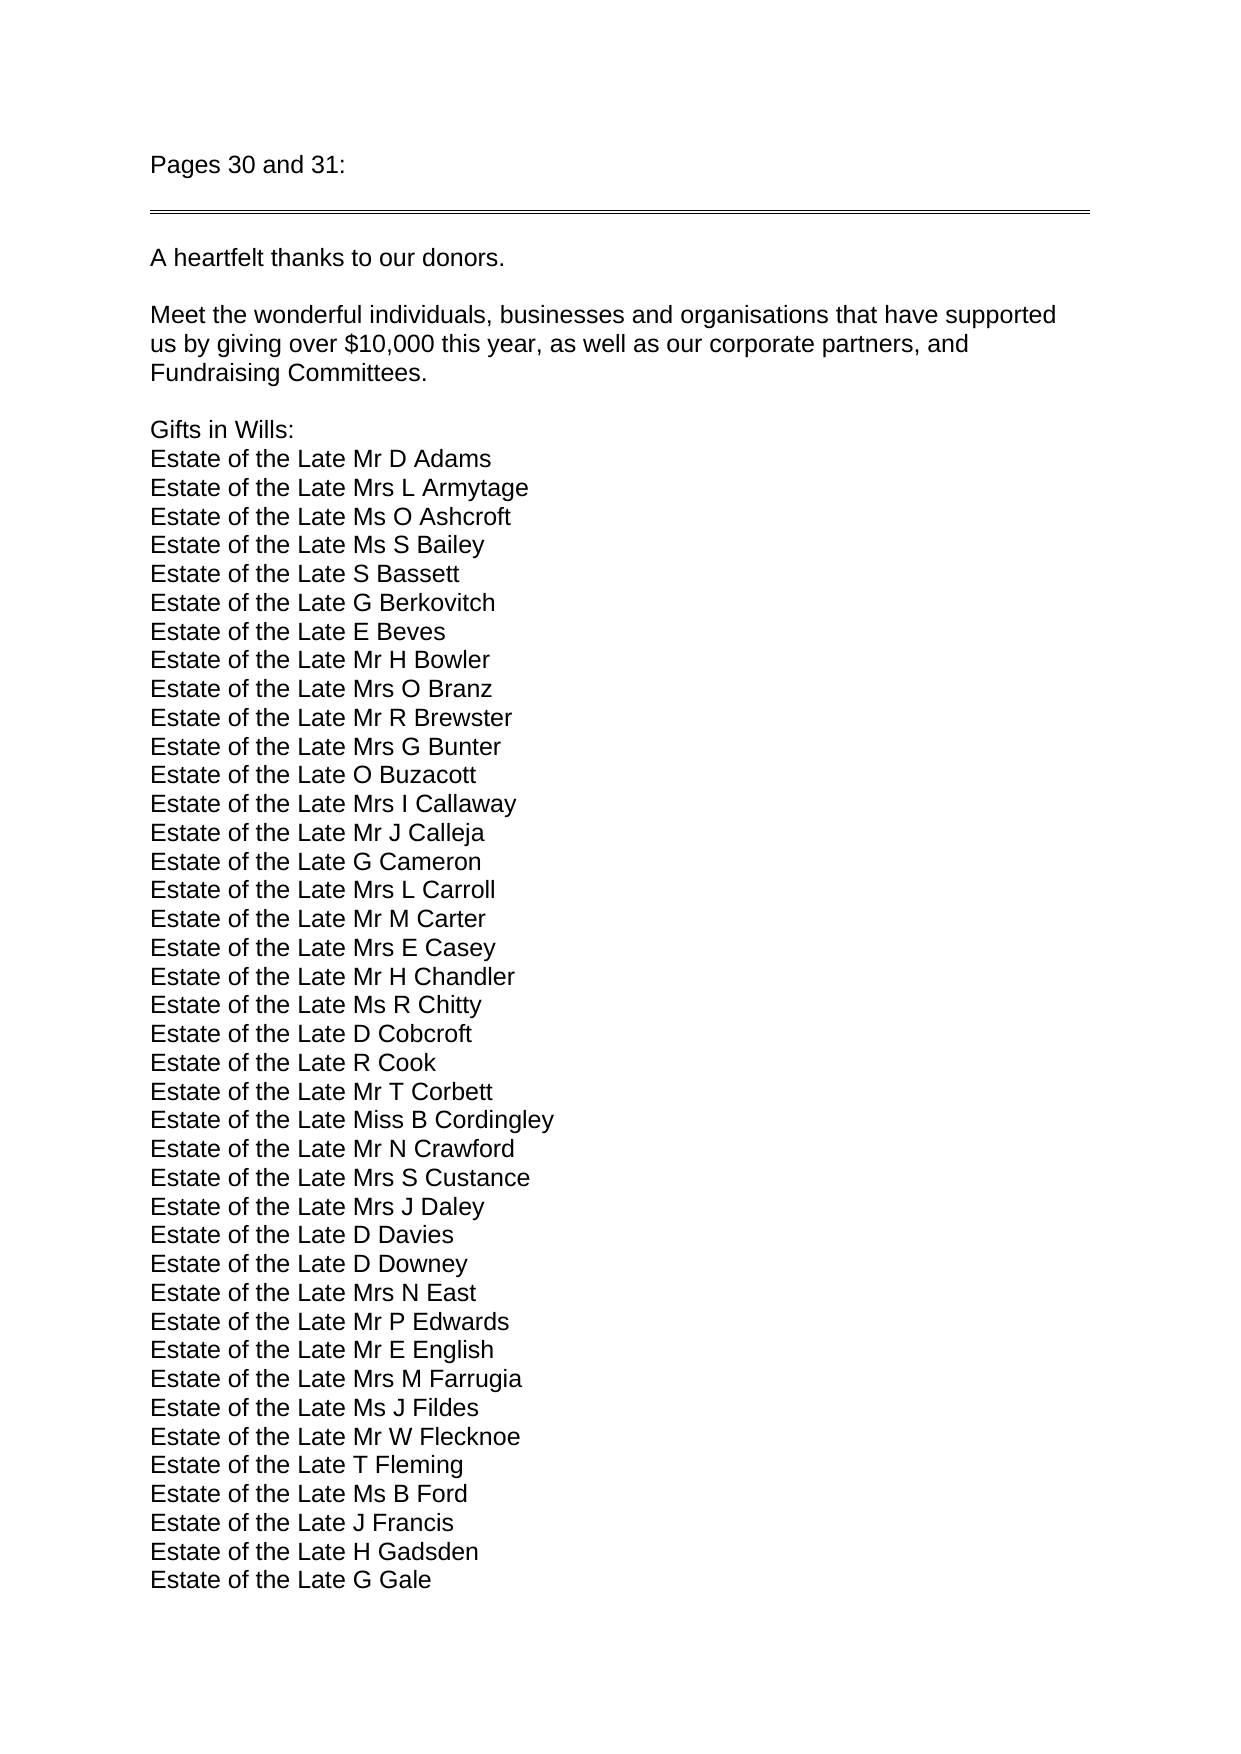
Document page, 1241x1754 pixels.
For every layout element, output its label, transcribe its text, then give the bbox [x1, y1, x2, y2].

text Estate of the Late D Davies [150, 1221, 1090, 1249]
text Estate of the Late Mrs E Casey [150, 933, 1090, 962]
text Estate of the Late Mrs J Daley [150, 1192, 1090, 1221]
text Estate of the Late Mr M Carter [150, 904, 1090, 933]
text Estate of the Late Mr P Edwards [150, 1307, 1090, 1336]
text Meet the wonderful individuals, businesses and organisations that have supported us by giving over $10,000 this year, as well as our corporate partners, and Fundraising Committees. [150, 301, 1090, 387]
text Estate of the Late Ms O Ashcroft [150, 502, 1090, 531]
text Estate of the Late H Gadsden [150, 1537, 1090, 1566]
text Estate of the Late Mr T Corbett [150, 1077, 1090, 1106]
text Estate of the Late Mrs G Bunter [150, 732, 1090, 761]
text Estate of the Late Ms R Chitty [150, 991, 1090, 1019]
text Estate of the Late Mr H Chandler [150, 962, 1090, 991]
text Pages 30 and 31: [150, 150, 1090, 179]
text Estate of the Late O Buzacott [150, 761, 1090, 789]
text Estate of the Late Mrs L Carroll [150, 876, 1090, 904]
text Estate of the Late Mr D Adams [150, 444, 1090, 473]
text Estate of the Late Mrs L Armytage [150, 473, 1090, 502]
text Estate of the Late D Cobcroft [150, 1019, 1090, 1048]
text Estate of the Late J Francis [150, 1508, 1090, 1537]
text Estate of the Late Miss B Cordingley [150, 1106, 1090, 1134]
text Estate of the Late G Berkovitch [150, 588, 1090, 617]
text Estate of the Late Ms B Ford [150, 1479, 1090, 1508]
text Estate of the Late Mrs O Branz [150, 674, 1090, 703]
text A heartfelt thanks to our donors. [150, 243, 1090, 272]
text Estate of the Late Ms S Bailey [150, 531, 1090, 559]
text Estate of the Late Mr W Flecknoe [150, 1422, 1090, 1451]
text Estate of the Late Ms J Fildes [150, 1393, 1090, 1422]
text Estate of the Late E Beves [150, 617, 1090, 646]
text Estate of the Late Mr E English [150, 1336, 1090, 1364]
text Estate of the Late T Fleming [150, 1451, 1090, 1479]
text Estate of the Late G Cameron [150, 847, 1090, 876]
text Estate of the Late Mrs N East [150, 1278, 1090, 1307]
text Estate of the Late Mrs M Farrugia [150, 1364, 1090, 1393]
text Estate of the Late Mr R Brewster [150, 703, 1090, 732]
text Estate of the Late Mrs I Callaway [150, 789, 1090, 818]
text Estate of the Late G Gale [150, 1566, 1090, 1594]
text Estate of the Late Mr N Crawford [150, 1134, 1090, 1163]
text Estate of the Late Mr H Bowler [150, 646, 1090, 674]
text Estate of the Late S Bassett [150, 559, 1090, 588]
text Estate of the Late Mr J Calleja [150, 818, 1090, 847]
text Gifts in Wills: [150, 416, 1090, 444]
text Estate of the Late D Downey [150, 1249, 1090, 1278]
text Estate of the Late R Cook [150, 1048, 1090, 1077]
text Estate of the Late Mrs S Custance [150, 1163, 1090, 1192]
